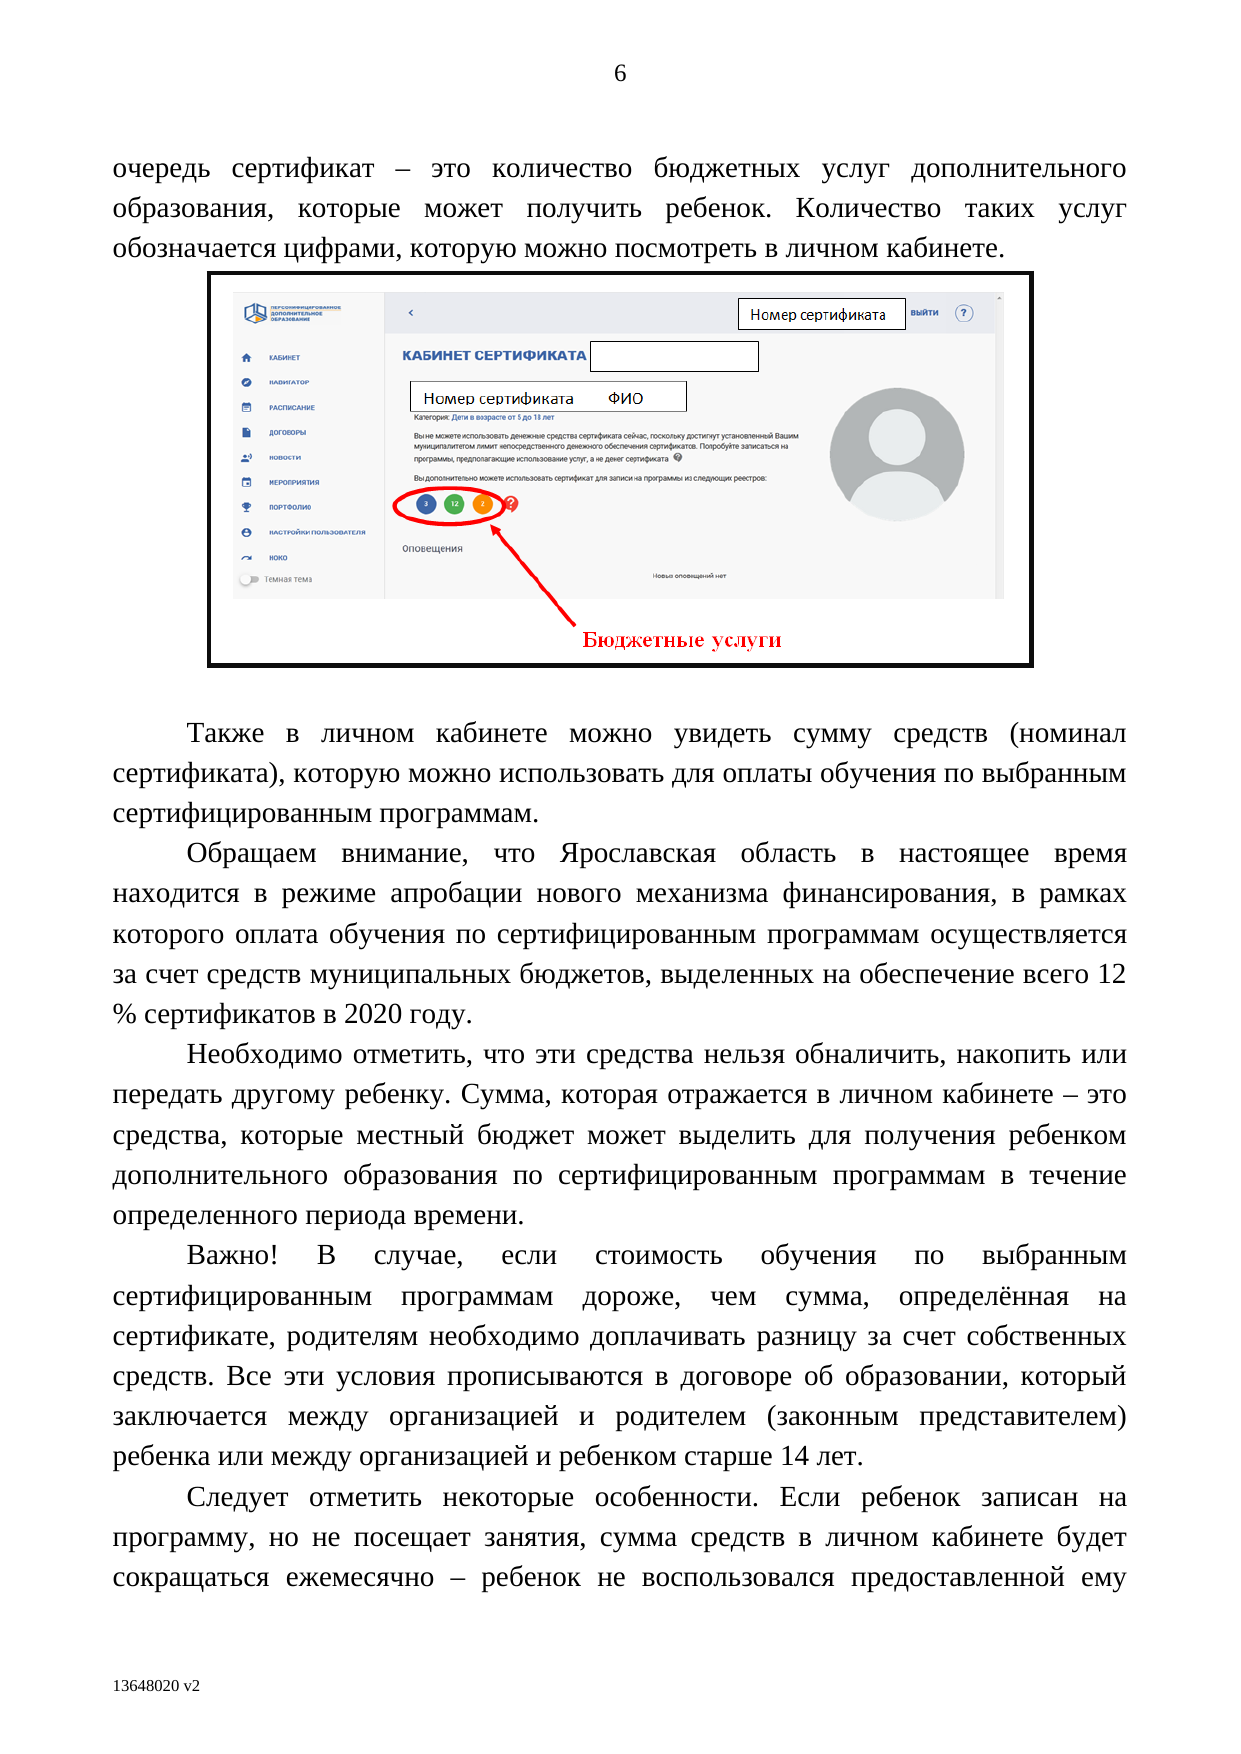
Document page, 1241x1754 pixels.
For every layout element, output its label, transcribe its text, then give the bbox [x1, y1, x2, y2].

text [112, 150, 1128, 264]
text Также в личном кабинете можно увидеть сумму средств (номинал сертификата), которую можно использовать для оплаты обучения по выбранным сертифицированным программам. [112, 715, 1128, 829]
text Обращаем внимание, что Ярославская область в настоящее время находится в режиме апробации нового механизма финансирования, в рамках которого оплата обучения по сертифицированным программам осуществляется за счет средств муниципальных бюджетов, выделенных на обеспечение всего 12 % сертификатов в 2020 году. [112, 835, 1128, 1030]
picture [211, 275, 1029, 663]
text Важно! В случае, если стоимость обучения по выбранным сертифицированным программам дороже, чем сумма, определённая на сертификате, родителям необходимо доплачивать разницу за счет собственных средств. Все эти условия прописываются в договоре об образовании, который заключается между организацией и родителем (законным представителем) ребенка или между организацией и ребенком старше 14 лет. [112, 1237, 1128, 1472]
text Необходимо отметить, что эти средства нельзя обналичить, накопить или передать другому ребенку. Сумма, которая отражается в личном кабинете – это средства, которые местный бюджет может выделить для получения ребенком дополнительного образования по сертифицированным программам в течение определенного периода времени. [112, 1036, 1128, 1231]
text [112, 1479, 1128, 1593]
